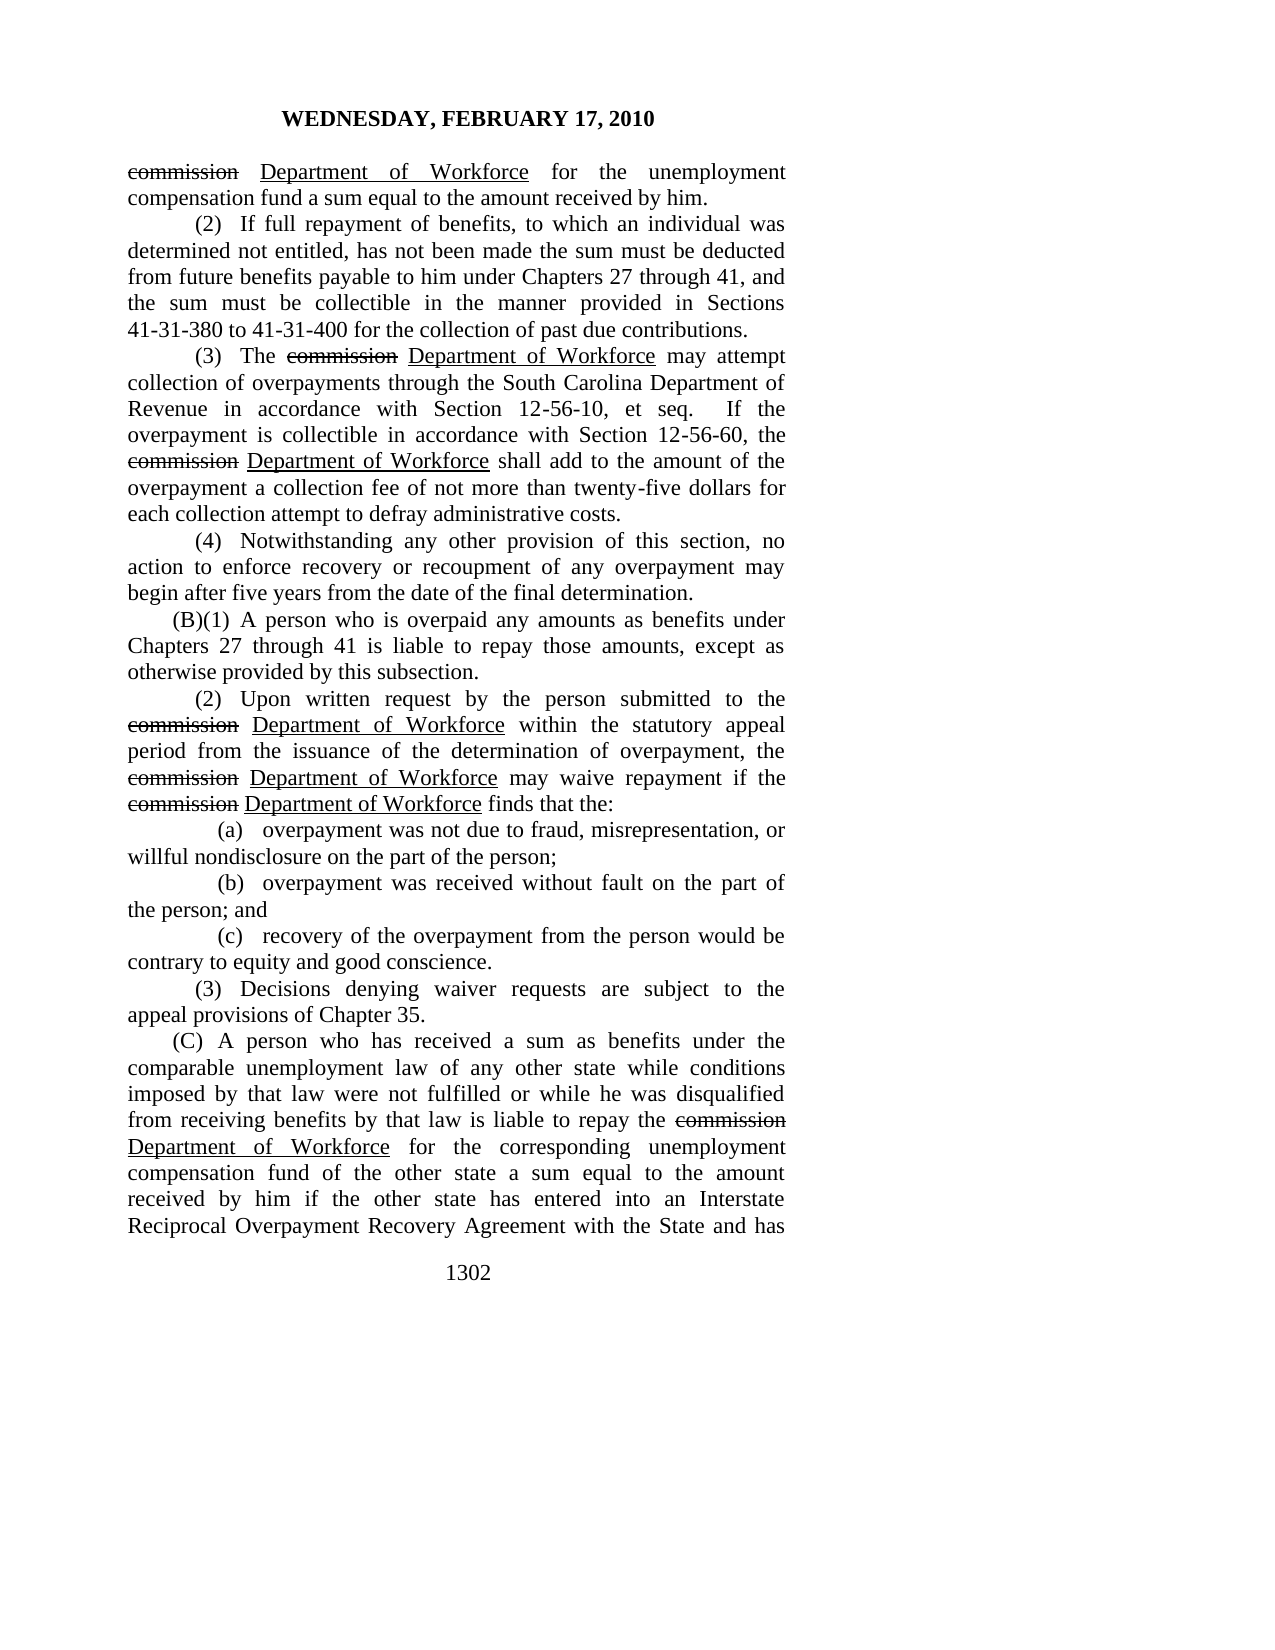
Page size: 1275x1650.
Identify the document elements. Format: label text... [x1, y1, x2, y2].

text (b) overpayment was received without fault on the part of the person; and [127, 869, 786, 922]
text (3) Decisions denying waiver requests are subject to the appeal provisions of Chapter 35. [127, 975, 786, 1027]
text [127, 158, 786, 210]
text (2) If full repayment of benefits, to which an individual was determined not entitled, has not been made the sum must be deducted from future benefits payable to him under Chapters 27 through 41, and the sum must be collectible in the manner provided in Sections 41-31-380 to 41-31-400 for the collection of past due contributions. [127, 210, 786, 342]
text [127, 1027, 786, 1238]
text (2) Upon written request by the person submitted to the commission Department of Workforce within the statutory appeal period from the issuance of the determination of overpayment, the commission Department of Workforce may waive repayment if the commission Department of Workforce finds that the: [127, 685, 786, 817]
text (B)(1) A person who is overpaid any amounts as benefits under Chapters 27 through 41 is liable to repay those amounts, except as otherwise provided by this subsection. [127, 606, 786, 685]
text (3) The commission Department of Workforce may attempt collection of overpayments through the South Carolina Department of Revenue in accordance with Section 12-56-10, et seq. If the overpayment is collectible in accordance with Section 12-56-60, the commission Department of Workforce shall add to the amount of the overpayment a collection fee of not more than twenty-five dollars for each collection attempt to defray administrative costs. [127, 342, 786, 527]
text (a) overpayment was not due to fraud, misrepresentation, or willful nondisclosure on the part of the person; [127, 817, 786, 869]
text (4) Notwithstanding any other provision of this section, no action to enforce recovery or recoupment of any overpayment may begin after five years from the date of the final determination. [127, 527, 786, 606]
text (c) recovery of the overpayment from the person would be contrary to equity and good conscience. [127, 922, 786, 975]
